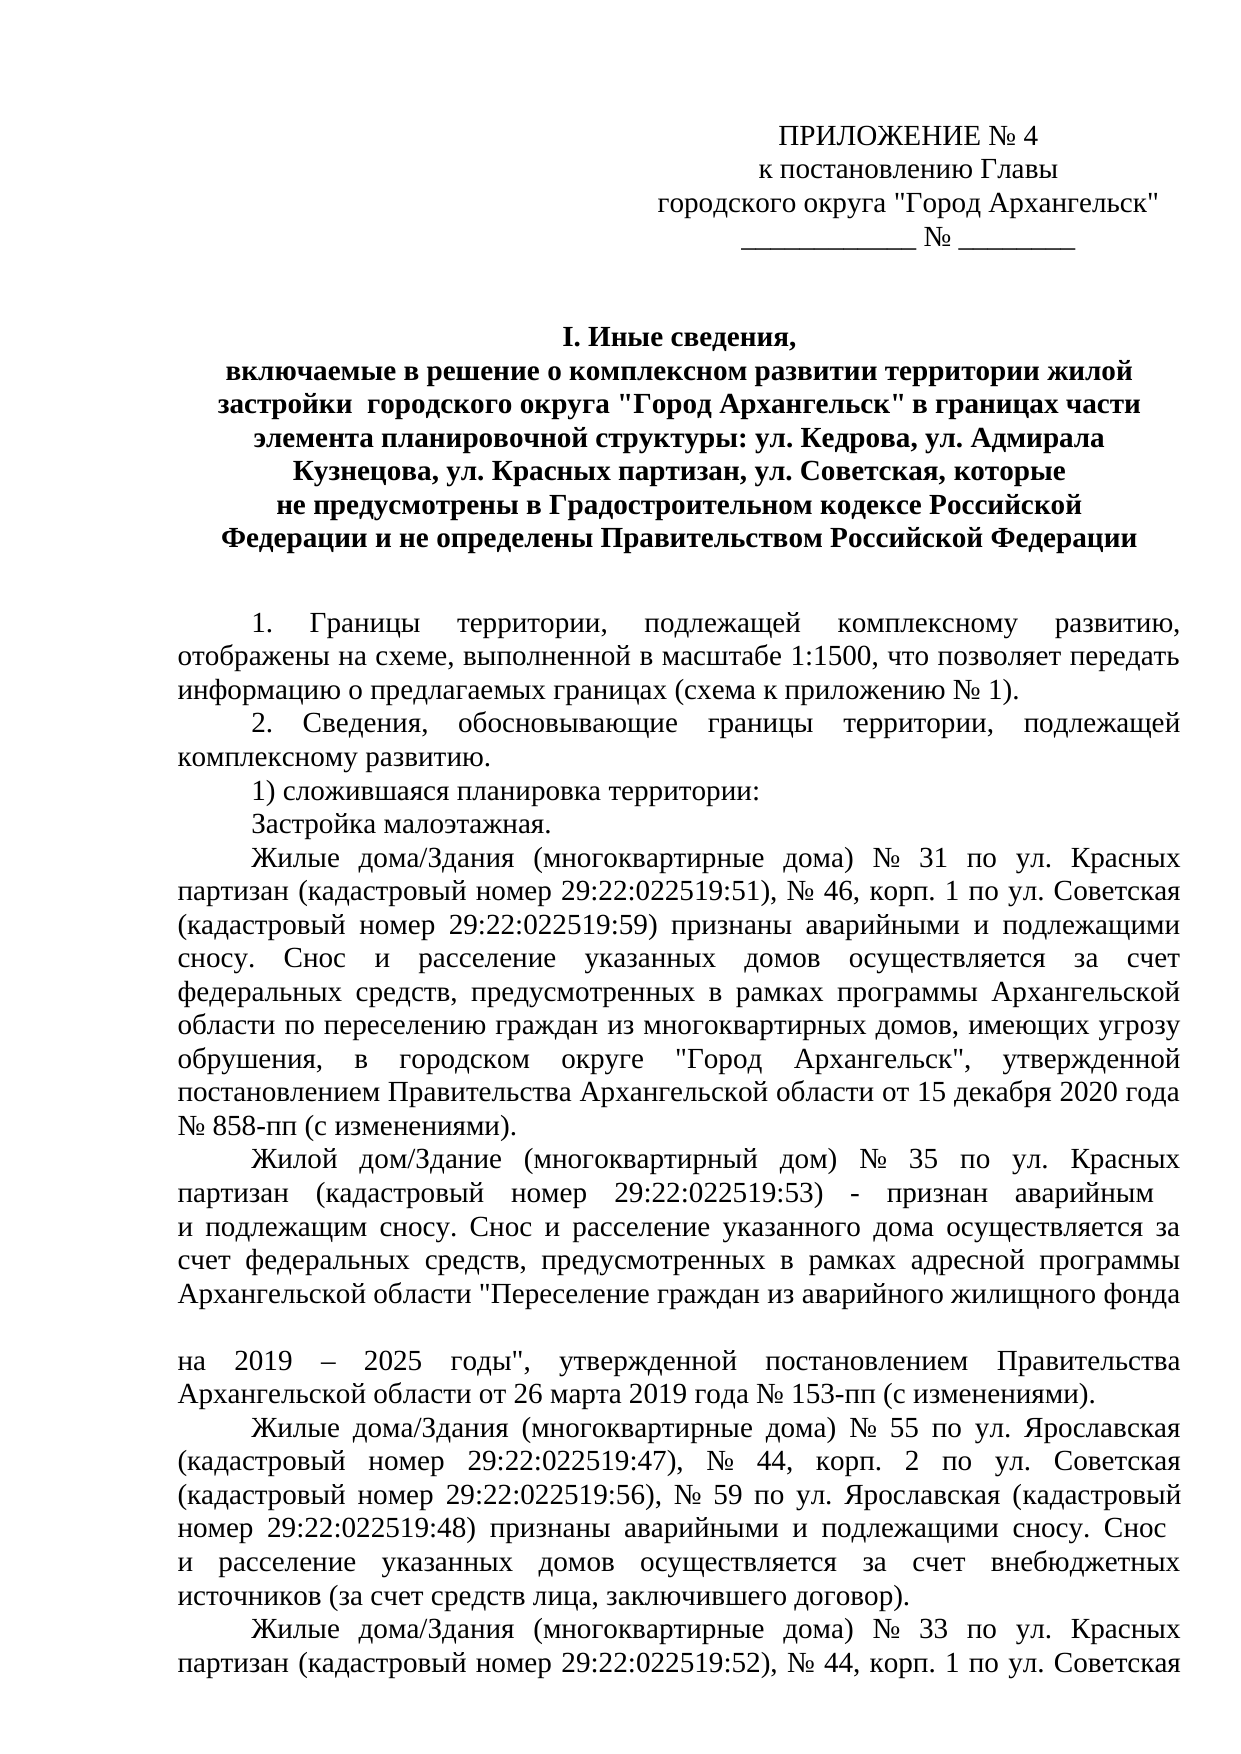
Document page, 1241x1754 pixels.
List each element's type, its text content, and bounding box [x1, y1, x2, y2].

text включаемые в решение о комплексном развитии территории жилой застройки городского округа "Город Архангельск" в границах части элемента планировочной структуры: ул. Кедрова, ул. Адмирала Кузнецова, ул. Красных партизан, ул. Советская, которые [177, 353, 1181, 487]
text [177, 1611, 1181, 1678]
text Федерации и не определены Правительством Российской Федерации [177, 521, 1181, 554]
text 1) сложившаяся планировка территории: [177, 773, 1181, 806]
text Жилые дома/Здания (многоквартирные дома) № 31 по ул. Красных партизан (кадастровый номер 29:22:022519:51), № 46, корп. 1 по ул. Советская (кадастровый номер 29:22:022519:59) признаны аварийными и подлежащими сносу. Снос и расселение указанных домов осуществляется за счет федеральных средств, предусмотренных в рамках программы Архангельской области по переселению граждан из многоквартирных домов, имеющих угрозу обрушения, в городском округе "Город Архангельск", утвержденной постановлением Правительства Архангельской области от 15 декабря 2020 года № 858-пп (с изменениями). [177, 840, 1181, 1142]
text Жилые дома/Здания (многоквартирные дома) № 55 по ул. Ярославская (кадастровый номер 29:22:022519:47), № 44, корп. 2 по ул. Советская (кадастровый номер 29:22:022519:56), № 59 по ул. Ярославская (кадастровый номер 29:22:022519:48) признаны аварийными и подлежащими сносу. Снос и расселение указанных домов осуществляется за счет внебюджетных источников (за счет средств лица, заключившего договор). [177, 1410, 1181, 1611]
text ПРИЛОЖЕНИЕ № 4 [635, 118, 1181, 152]
text ____________ № ________ [635, 219, 1181, 252]
text Застройка малоэтажная. [177, 806, 1181, 840]
text не предусмотрены в Градостроительном кодексе Российской [177, 487, 1181, 521]
text 1. Границы территории, подлежащей комплексному развитию, отображены на схеме, выполненной в масштабе 1:1500, что позволяет передать информацию о предлагаемых границах (схема к приложению № 1). [177, 605, 1181, 706]
text к постановлению Главы [635, 152, 1181, 185]
text городского округа "Город Архангельск" [635, 185, 1181, 219]
text Жилой дом/Здание (многоквартирный дом) № 35 по ул. Красных партизан (кадастровый номер 29:22:022519:53) - признан аварийным и подлежащим сносу. Снос и расселение указанного дома осуществляется за счет федеральных средств, предусмотренных в рамках адресной программы Архангельской области "Переселение граждан из аварийного жилищного фонда на 2019 – 2025 годы", утвержденной постановлением Правительства Архангельской области от 26 марта 2019 года № 153-пп (с изменениями). [177, 1142, 1181, 1410]
text 2. Сведения, обосновывающие границы территории, подлежащей комплексному развитию. [177, 706, 1181, 773]
text I. Иные сведения, [177, 319, 1181, 353]
